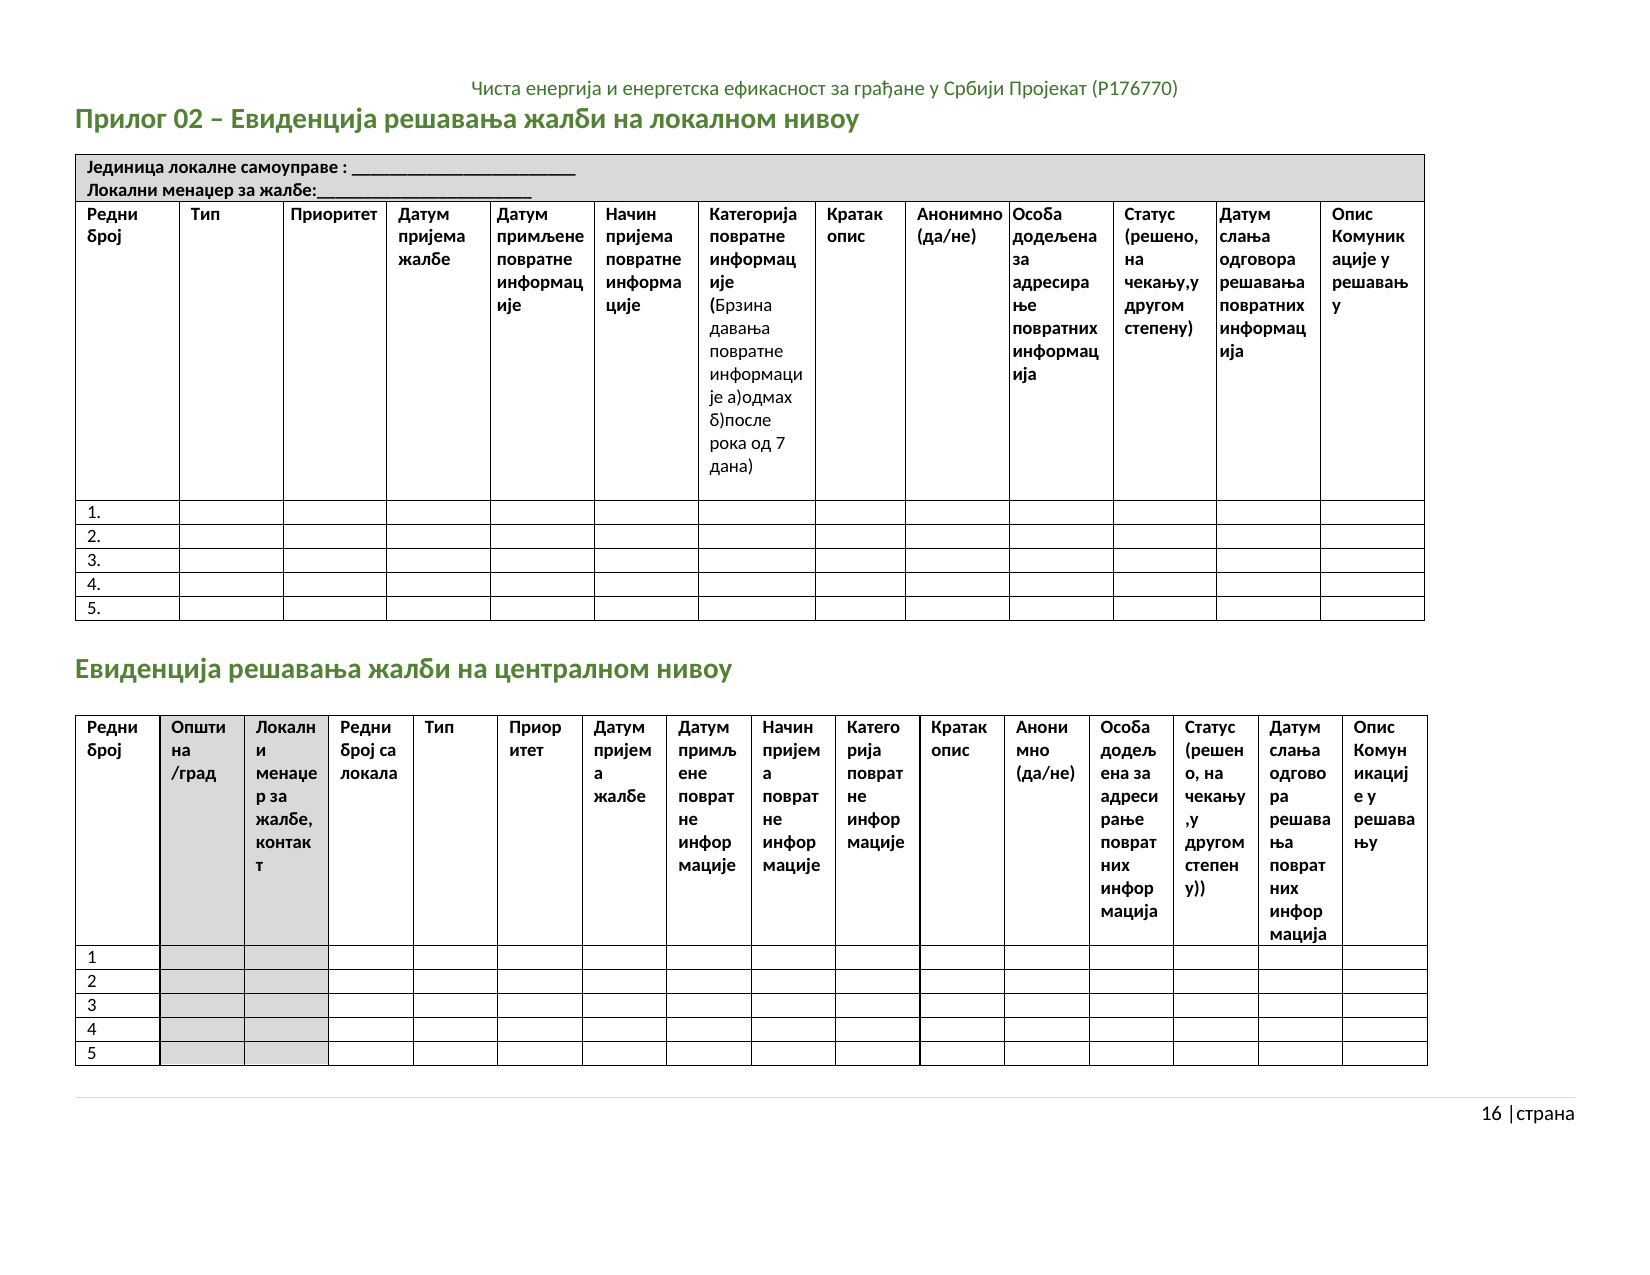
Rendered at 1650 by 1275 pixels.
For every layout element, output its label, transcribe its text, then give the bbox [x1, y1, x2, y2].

table_cell Начин пријема повратне информације [595, 202, 698, 500]
table_cell [1343, 970, 1427, 993]
table_cell 4. [76, 573, 179, 596]
table_cell [387, 549, 490, 572]
table_cell [498, 1018, 582, 1041]
table_cell [284, 573, 386, 596]
table_cell [667, 1018, 751, 1041]
table_cell [161, 970, 244, 993]
table_cell [595, 501, 698, 524]
table_cell 1. [76, 501, 179, 524]
table_cell [595, 597, 698, 619]
table_cell [1114, 597, 1216, 619]
table_cell [752, 946, 835, 969]
table_cell [284, 597, 386, 619]
table_cell [284, 501, 386, 524]
table_cell [1010, 501, 1113, 524]
table_header Датум слања одговора решавања повратних информација [1259, 716, 1342, 945]
table_cell [595, 549, 698, 572]
table_cell [491, 573, 594, 596]
table_cell [752, 1042, 835, 1064]
table_cell [1259, 946, 1342, 969]
table_header Опис Комуникације у решавању [1343, 716, 1427, 945]
table_cell [1005, 970, 1089, 993]
table_cell [161, 1042, 244, 1064]
table_cell [752, 970, 835, 993]
table_cell [491, 525, 594, 548]
table_cell [1090, 994, 1173, 1017]
table_cell [1005, 1018, 1089, 1041]
table_cell [284, 525, 386, 548]
table_cell [1005, 946, 1089, 969]
table_cell [1010, 597, 1113, 619]
table_cell [836, 946, 919, 969]
table_cell [329, 994, 413, 1017]
table_cell [414, 994, 497, 1017]
table_cell [1321, 525, 1424, 548]
table_cell 1 [76, 946, 159, 969]
table_cell [387, 597, 490, 619]
table_cell Редни број [76, 202, 179, 500]
table_cell [921, 1018, 1004, 1041]
table_cell [245, 946, 328, 969]
table_cell [1321, 573, 1424, 596]
table_cell [1343, 1042, 1427, 1064]
table_cell [1005, 994, 1089, 1017]
table_cell Датум слања одговора решавања повратних информација [1217, 202, 1320, 500]
table_cell [180, 549, 283, 572]
table_header Редни број са локала [329, 716, 413, 945]
table_cell [699, 501, 815, 524]
table_header Општина /град [161, 716, 244, 945]
table_cell [1005, 1042, 1089, 1064]
table_cell [329, 1018, 413, 1041]
table_header Кратак опис [921, 716, 1004, 945]
subtitle Евиденција решавања жалби на централном нивоу [75, 650, 1575, 685]
table_cell [816, 573, 905, 596]
table_cell [245, 970, 328, 993]
table_cell 3. [76, 549, 179, 572]
table_cell [387, 573, 490, 596]
table_header Тип [414, 716, 497, 945]
table_cell [1010, 525, 1113, 548]
table_cell [161, 1018, 244, 1041]
table_header Датум пријема жалбе [583, 716, 666, 945]
table_cell [1010, 573, 1113, 596]
table_cell Приоритет [284, 202, 386, 500]
table_cell [1114, 525, 1216, 548]
table_cell [699, 573, 815, 596]
table_cell Анонимно (да/не) [906, 202, 1009, 500]
table_header Датум примљене повратне информације [667, 716, 751, 945]
table_cell [1174, 1042, 1258, 1064]
table_cell [414, 1042, 497, 1064]
table_cell [836, 1042, 919, 1064]
table_cell [161, 946, 244, 969]
table_cell Датум примљене повратне информације [491, 202, 594, 500]
table_cell [387, 501, 490, 524]
table_cell [491, 501, 594, 524]
table_cell [1259, 994, 1342, 1017]
table_cell 3 [76, 994, 159, 1017]
table_cell Датум пријема жалбе [387, 202, 490, 500]
table_cell [699, 549, 815, 572]
table_cell [583, 1018, 666, 1041]
table_cell [1259, 1018, 1342, 1041]
table_cell [491, 549, 594, 572]
table_cell [752, 1018, 835, 1041]
table_cell Кратак опис [816, 202, 905, 500]
table_cell [245, 994, 328, 1017]
table_cell [284, 549, 386, 572]
table_cell [1259, 1042, 1342, 1064]
table_cell [906, 573, 1009, 596]
table_cell [1321, 501, 1424, 524]
table_header Категорија повратне информације [836, 716, 919, 945]
table_cell Категорија повратне информације (Брзина давања повратне информације а)одмах б)после рока од 7 дана) Ц [699, 202, 815, 500]
table_cell [906, 597, 1009, 619]
table_cell Особа додељена за адресирање повратних информација [1010, 202, 1113, 500]
table_cell [1010, 549, 1113, 572]
table_cell [667, 1042, 751, 1064]
table_cell [414, 970, 497, 993]
table_cell [498, 1042, 582, 1064]
table_cell [1259, 970, 1342, 993]
table_header Особа додељена за адресирање повратних информација [1090, 716, 1173, 945]
table_cell [816, 501, 905, 524]
table_cell [180, 597, 283, 619]
table_cell [245, 1018, 328, 1041]
table_cell [498, 946, 582, 969]
table_cell [583, 994, 666, 1017]
table_cell [699, 525, 815, 548]
table_header Статус (решено, на чекању,у другом степену)) [1174, 716, 1258, 945]
table_cell [836, 994, 919, 1017]
table_cell [921, 994, 1004, 1017]
table_cell [699, 597, 815, 619]
table_cell [836, 970, 919, 993]
table_cell [1174, 970, 1258, 993]
table_cell [1114, 501, 1216, 524]
table_cell [1321, 549, 1424, 572]
table_cell [329, 1042, 413, 1064]
subtitle Прилог 02 – Евиденција решавања жалби на локалном нивоу [75, 100, 1575, 136]
table_cell [816, 549, 905, 572]
table_cell Тип [180, 202, 283, 500]
table_cell [583, 1042, 666, 1064]
table_cell [1343, 946, 1427, 969]
table_cell [1114, 573, 1216, 596]
table_cell [498, 970, 582, 993]
table_cell [1174, 1018, 1258, 1041]
table_cell [1174, 994, 1258, 1017]
table_cell 5. [76, 597, 179, 619]
table_cell 2. [76, 525, 179, 548]
table_header Локални менаџер за жалбе, контакт [245, 716, 328, 945]
table_cell [836, 1018, 919, 1041]
table_cell [921, 946, 1004, 969]
table_header Приоритет [498, 716, 582, 945]
table_header Јединица локалне самоуправе : ________________________ Локални менаџер за жалбе:_______________________ [76, 155, 1424, 201]
table_cell [921, 970, 1004, 993]
table_cell [161, 994, 244, 1017]
table_cell [906, 525, 1009, 548]
table_cell [1217, 597, 1320, 619]
table_cell [180, 501, 283, 524]
table_cell [583, 946, 666, 969]
table_cell [906, 501, 1009, 524]
table_cell [595, 573, 698, 596]
table_cell [906, 549, 1009, 572]
table_cell Статус (решено, на чекању,у другом степену) [1114, 202, 1216, 500]
table_cell 2 [76, 970, 159, 993]
table_cell 5 [76, 1042, 159, 1064]
table_cell [752, 994, 835, 1017]
table_cell [491, 597, 594, 619]
table_header Анонимно (да/не) [1005, 716, 1089, 945]
table_cell [180, 525, 283, 548]
table_cell [498, 994, 582, 1017]
table_cell [1174, 946, 1258, 969]
table_cell Опис Комуникације у решавању [1321, 202, 1424, 500]
table_cell [1217, 573, 1320, 596]
table_cell [1114, 549, 1216, 572]
table_cell [1343, 994, 1427, 1017]
table_header Редни број [76, 716, 159, 945]
table_cell [1343, 1018, 1427, 1041]
table_cell [1090, 946, 1173, 969]
table_cell [667, 994, 751, 1017]
table_cell [387, 525, 490, 548]
table_cell [667, 946, 751, 969]
table_cell [1090, 1018, 1173, 1041]
table_cell [816, 597, 905, 619]
table_cell [595, 525, 698, 548]
table_cell [414, 1018, 497, 1041]
table_cell [245, 1042, 328, 1064]
table_cell 4 [76, 1018, 159, 1041]
table_cell [583, 970, 666, 993]
table_cell [921, 1042, 1004, 1064]
table_cell [1321, 597, 1424, 619]
table_header Начин пријема повратне информације [752, 716, 835, 945]
table_cell [667, 970, 751, 993]
table_cell [1090, 970, 1173, 993]
table_cell [816, 525, 905, 548]
table_cell [329, 970, 413, 993]
table_cell [414, 946, 497, 969]
table_cell [180, 573, 283, 596]
table_cell [1217, 549, 1320, 572]
table_cell [1090, 1042, 1173, 1064]
table_cell [1217, 501, 1320, 524]
table_cell [1217, 525, 1320, 548]
table_cell [329, 946, 413, 969]
